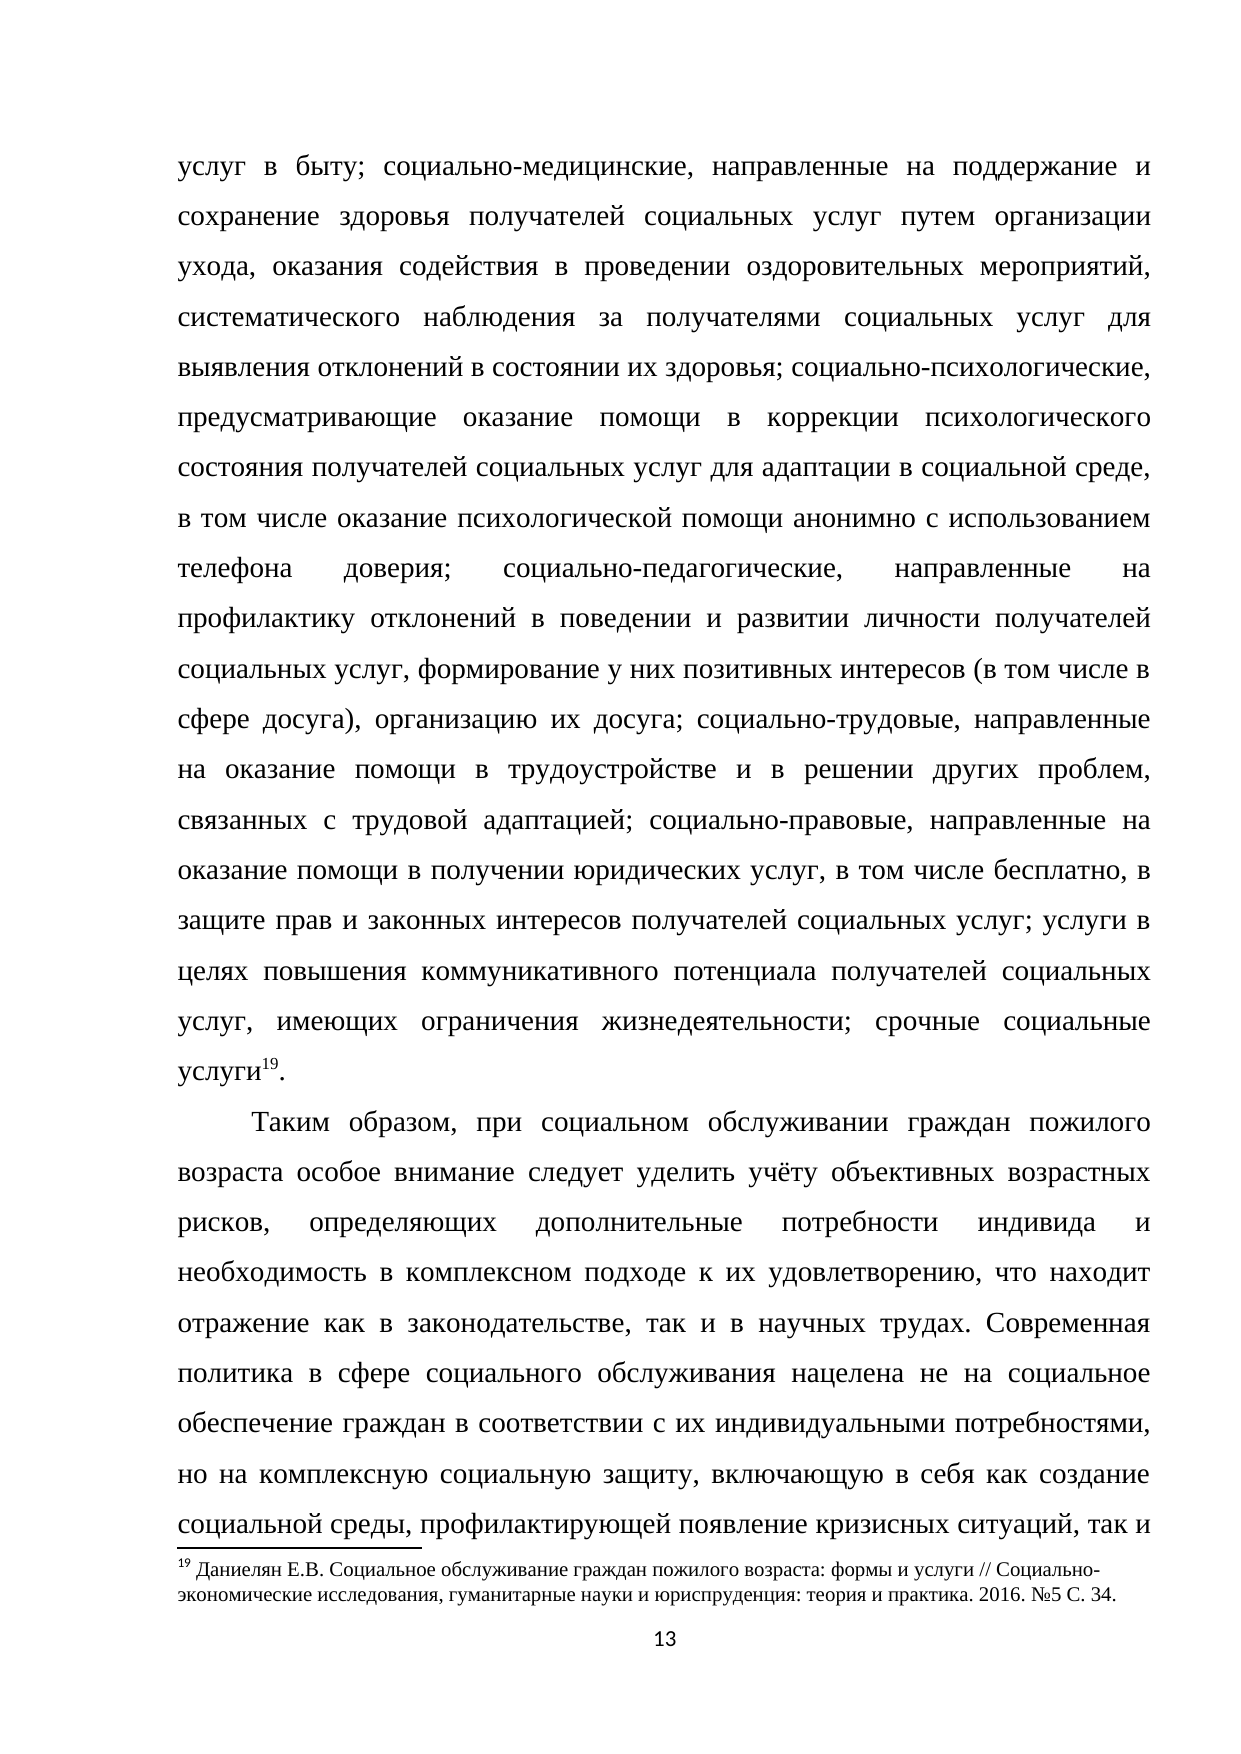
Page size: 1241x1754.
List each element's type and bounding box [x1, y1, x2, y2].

text [177, 148, 1152, 1087]
text [177, 1104, 1152, 1540]
